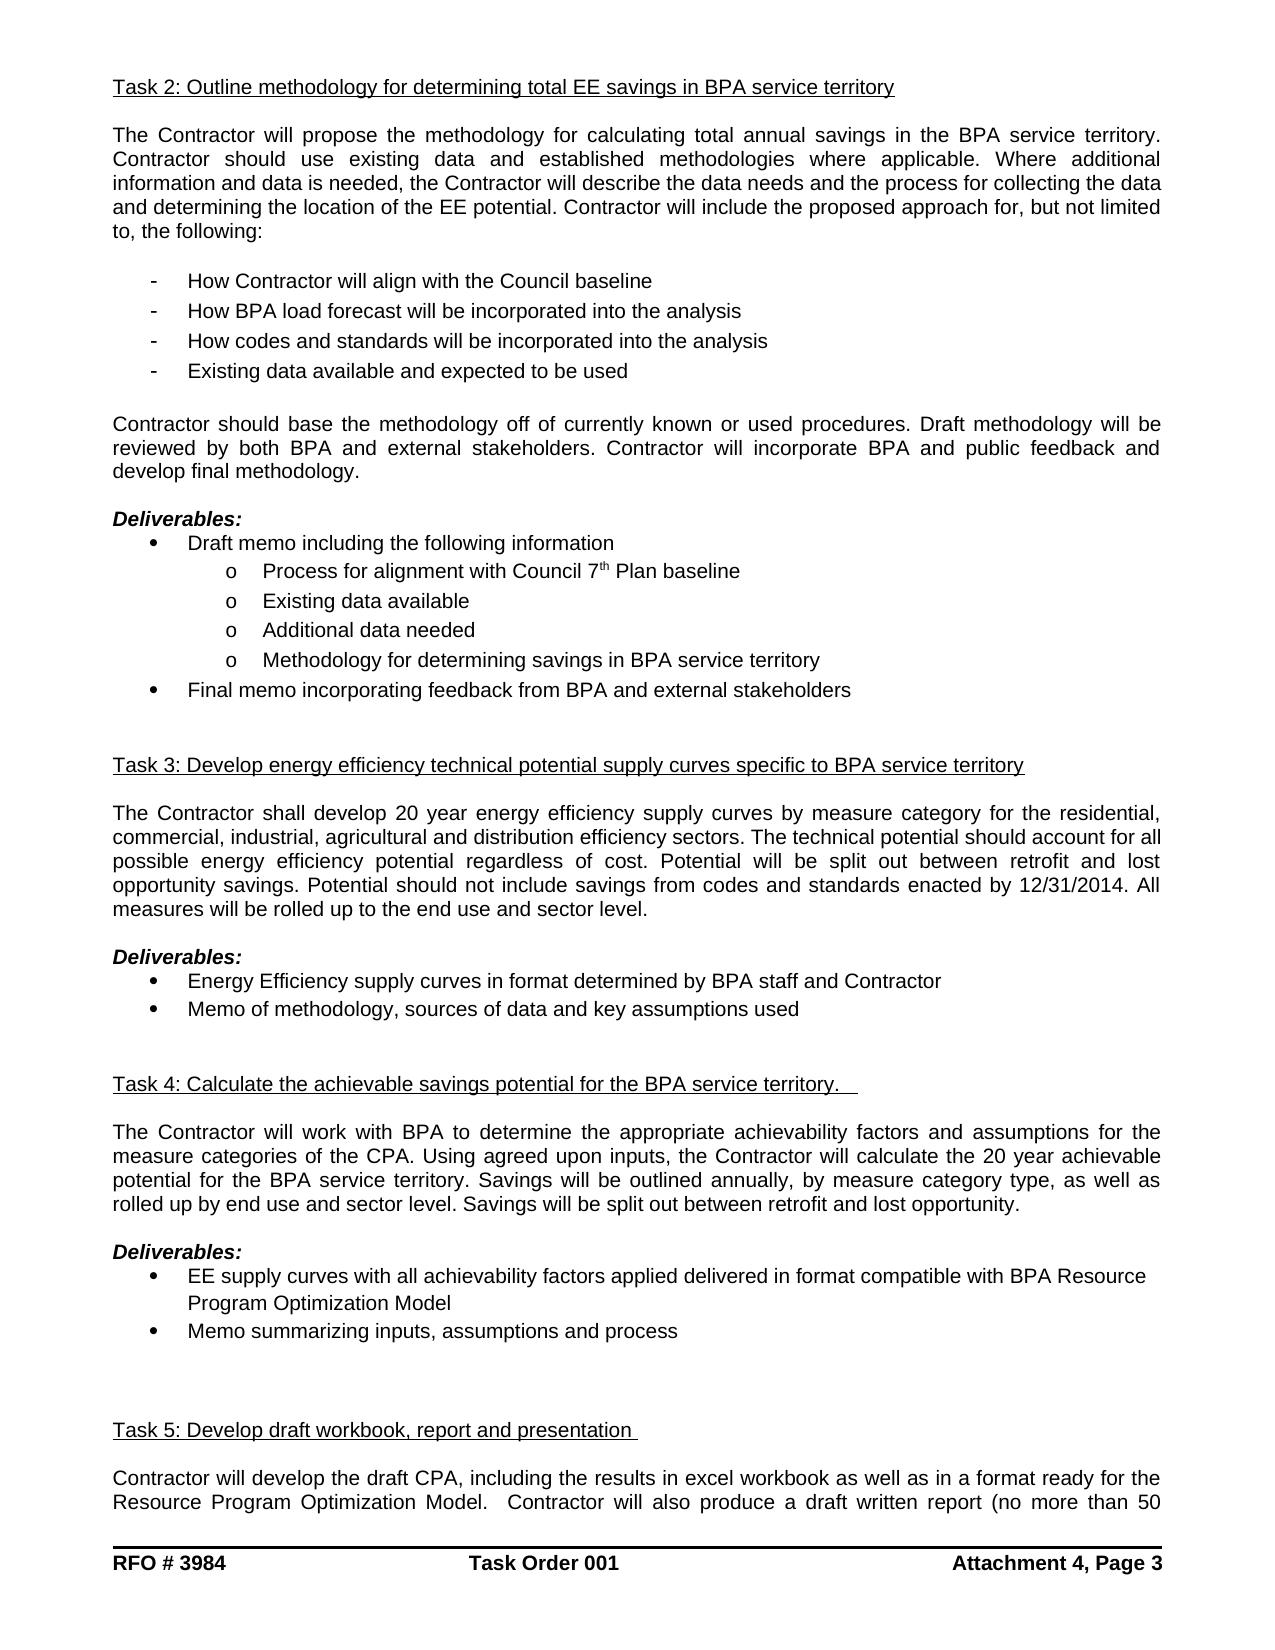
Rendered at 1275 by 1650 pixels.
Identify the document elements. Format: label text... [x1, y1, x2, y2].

text Task 4: Calculate the achievable savings potential for the BPA service territory. [112, 1072, 1162, 1096]
list Final memo incorporating feedback from BPA and external stakeholders [150, 678, 1162, 702]
list Energy Efficiency supply curves in format determined by BPA staff and Contractor [150, 969, 1162, 993]
list Existing data available and expected to be used [150, 357, 1162, 384]
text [112, 1466, 1162, 1514]
text Task 2: Outline methodology for determining total EE savings in BPA service territory [112, 75, 1162, 99]
list Memo summarizing inputs, assumptions and process [150, 1319, 1162, 1343]
list EE supply curves with all achievability factors applied delivered in format compatible with BPA Resource Program Optimization Model [150, 1263, 1162, 1315]
text The Contractor will propose the methodology for calculating total annual savings in the BPA service territory. Contractor should use existing data and established methodologies where applicable. Where additional information and data is needed, the Contractor will describe the data needs and the process for collecting the data and determining the location of the EE potential. Contractor will include the proposed approach for, but not limited to, the following: [112, 123, 1162, 243]
list Methodology for determining savings in BPA service territory [225, 648, 1162, 674]
list Draft memo including the following information [150, 531, 1162, 555]
text The Contractor shall develop 20 year energy efficiency supply curves by measure category for the residential, commercial, industrial, agricultural and distribution efficiency sectors. The technical potential should account for all possible energy efficiency potential regardless of cost. Potential will be split out between retrofit and lost opportunity savings. Potential should not include savings from codes and standards enacted by 12/31/2014. All measures will be rolled up to the end use and sector level. [112, 801, 1162, 921]
text Task 3: Develop energy efficiency technical potential supply curves specific to BPA service territory [112, 753, 1162, 777]
text The Contractor will work with BPA to determine the appropriate achievability factors and assumptions for the measure categories of the CPA. Using agreed upon inputs, the Contractor will calculate the 20 year achievable potential for the BPA service territory. Savings will be outlined annually, by measure category type, as well as rolled up by end use and sector level. Savings will be split out between retrofit and lost opportunity. [112, 1120, 1162, 1216]
text Deliverables: [112, 1239, 1162, 1263]
list How BPA load forecast will be incorporated into the analysis [150, 297, 1162, 323]
list How codes and standards will be incorporated into the analysis [150, 327, 1162, 353]
list Memo of methodology, sources of data and key assumptions used [150, 996, 1162, 1020]
list Additional data needed [225, 618, 1162, 644]
list Existing data available [225, 588, 1162, 614]
text Deliverables: [112, 507, 1162, 531]
text Contractor should base the methodology off of currently known or used procedures. Draft methodology will be reviewed by both BPA and external stakeholders. Contractor will incorporate BPA and public feedback and develop final methodology. [112, 411, 1162, 483]
text Deliverables: [112, 945, 1162, 969]
list Process for alignment with Council 7th Plan baseline [225, 559, 1162, 585]
text Task 5: Develop draft workbook, report and presentation [112, 1418, 1162, 1442]
list How Contractor will align with the Council baseline [150, 267, 1162, 293]
